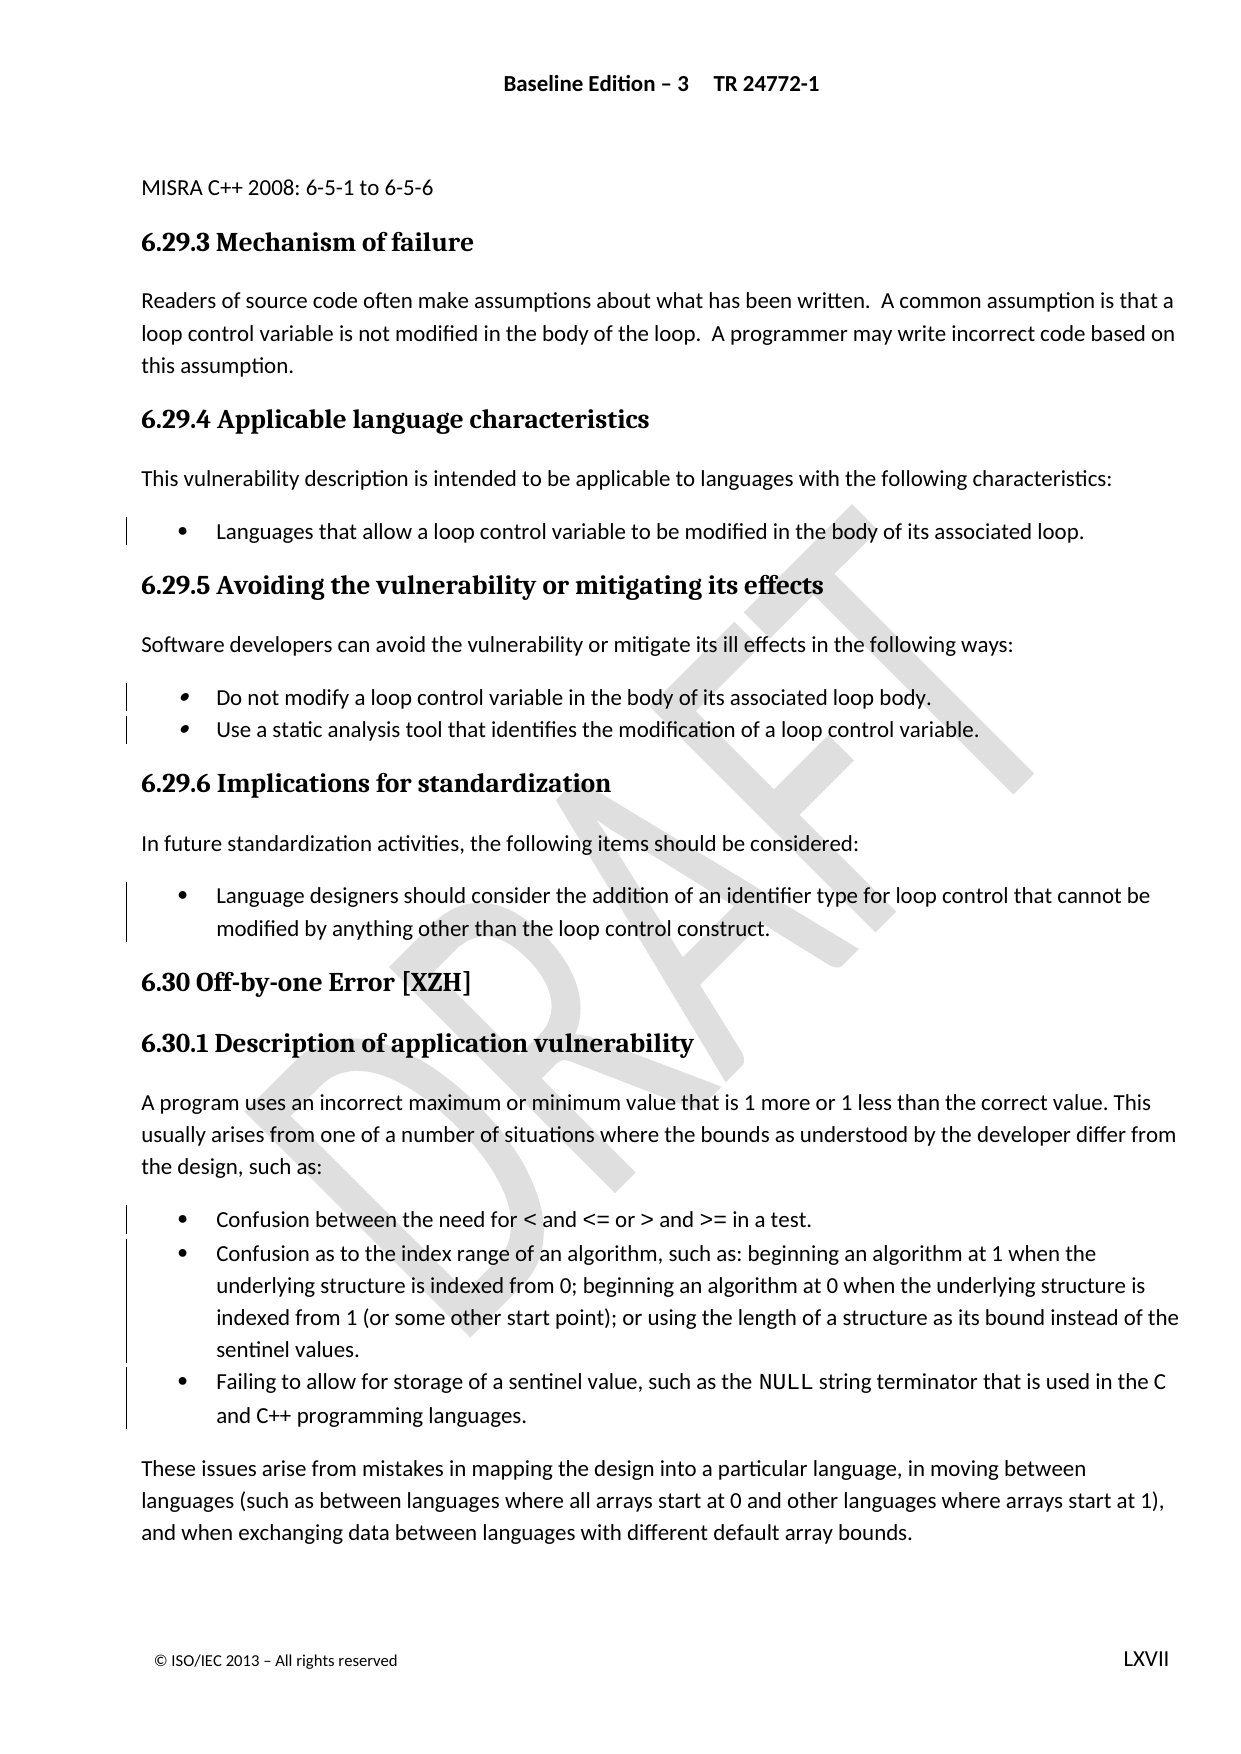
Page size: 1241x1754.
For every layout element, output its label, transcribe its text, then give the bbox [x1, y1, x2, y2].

text MISRA C++ 2008: 6-5-1 to 6-5-6 [141, 173, 1182, 202]
list Languages that allow a loop control variable to be modified in the body of its associated loop. [178, 517, 1182, 545]
text A program uses an incorrect maximum or minimum value that is 1 more or 1 less than the correct value. This usually arises from one of a number of situations where the bounds as understood by the developer differ from the design, such as: [141, 1088, 1182, 1180]
text In future standardization activities, the following items should be considered: [141, 829, 1182, 857]
subtitle 6.30 Off-by-one Error [XZH] [141, 967, 1182, 998]
text Readers of source code often make assumptions about what has been written. A common assumption is that a loop control variable is not modified in the body of the loop. A programmer may write incorrect code based on this assumption. [141, 287, 1182, 379]
list Failing to allow for storage of a sentinel value, such as the NULL string terminator that is used in the C and C++ programming languages. [178, 1367, 1182, 1429]
subtitle 6.29.4 Applicable language characteristics [141, 404, 1182, 435]
subtitle 6.30.1 Description of application vulnerability [141, 1028, 1182, 1059]
text These issues arise from mistakes in mapping the design into a particular language, in moving between languages (such as between languages where all arrays start at 0 and other languages where arrays start at 1), and when exchanging data between languages with different default array bounds. [141, 1454, 1182, 1546]
list Confusion as to the index range of an algorithm, such as: beginning an algorithm at 1 when the underlying structure is indexed from 0; beginning an algorithm at 0 when the underlying structure is indexed from 1 (or some other start point); or using the length of a structure as its bound instead of the sentinel values. [178, 1239, 1182, 1363]
subtitle 6.29.3 Mechanism of failure [141, 227, 1182, 258]
text Software developers can avoid the vulnerability or mitigate its ill effects in the following ways: [141, 630, 1182, 658]
list Do not modify a loop control variable in the body of its associated loop body. [178, 683, 1182, 711]
text This vulnerability description is intended to be applicable to languages with the following characteristics: [141, 464, 1182, 492]
list Use a static analysis tool that identifies the modification of a loop control variable. [178, 716, 1182, 743]
subtitle 6.29.5 Avoiding the vulnerability or mitigating its effects [141, 570, 1182, 601]
list Language designers should consider the addition of an identifier type for loop control that cannot be modified by anything other than the loop control construct. [178, 882, 1182, 942]
subtitle 6.29.6 Implications for standardization [141, 768, 1182, 800]
list Confusion between the need for < and <= or > and >= in a test. [178, 1205, 1182, 1234]
